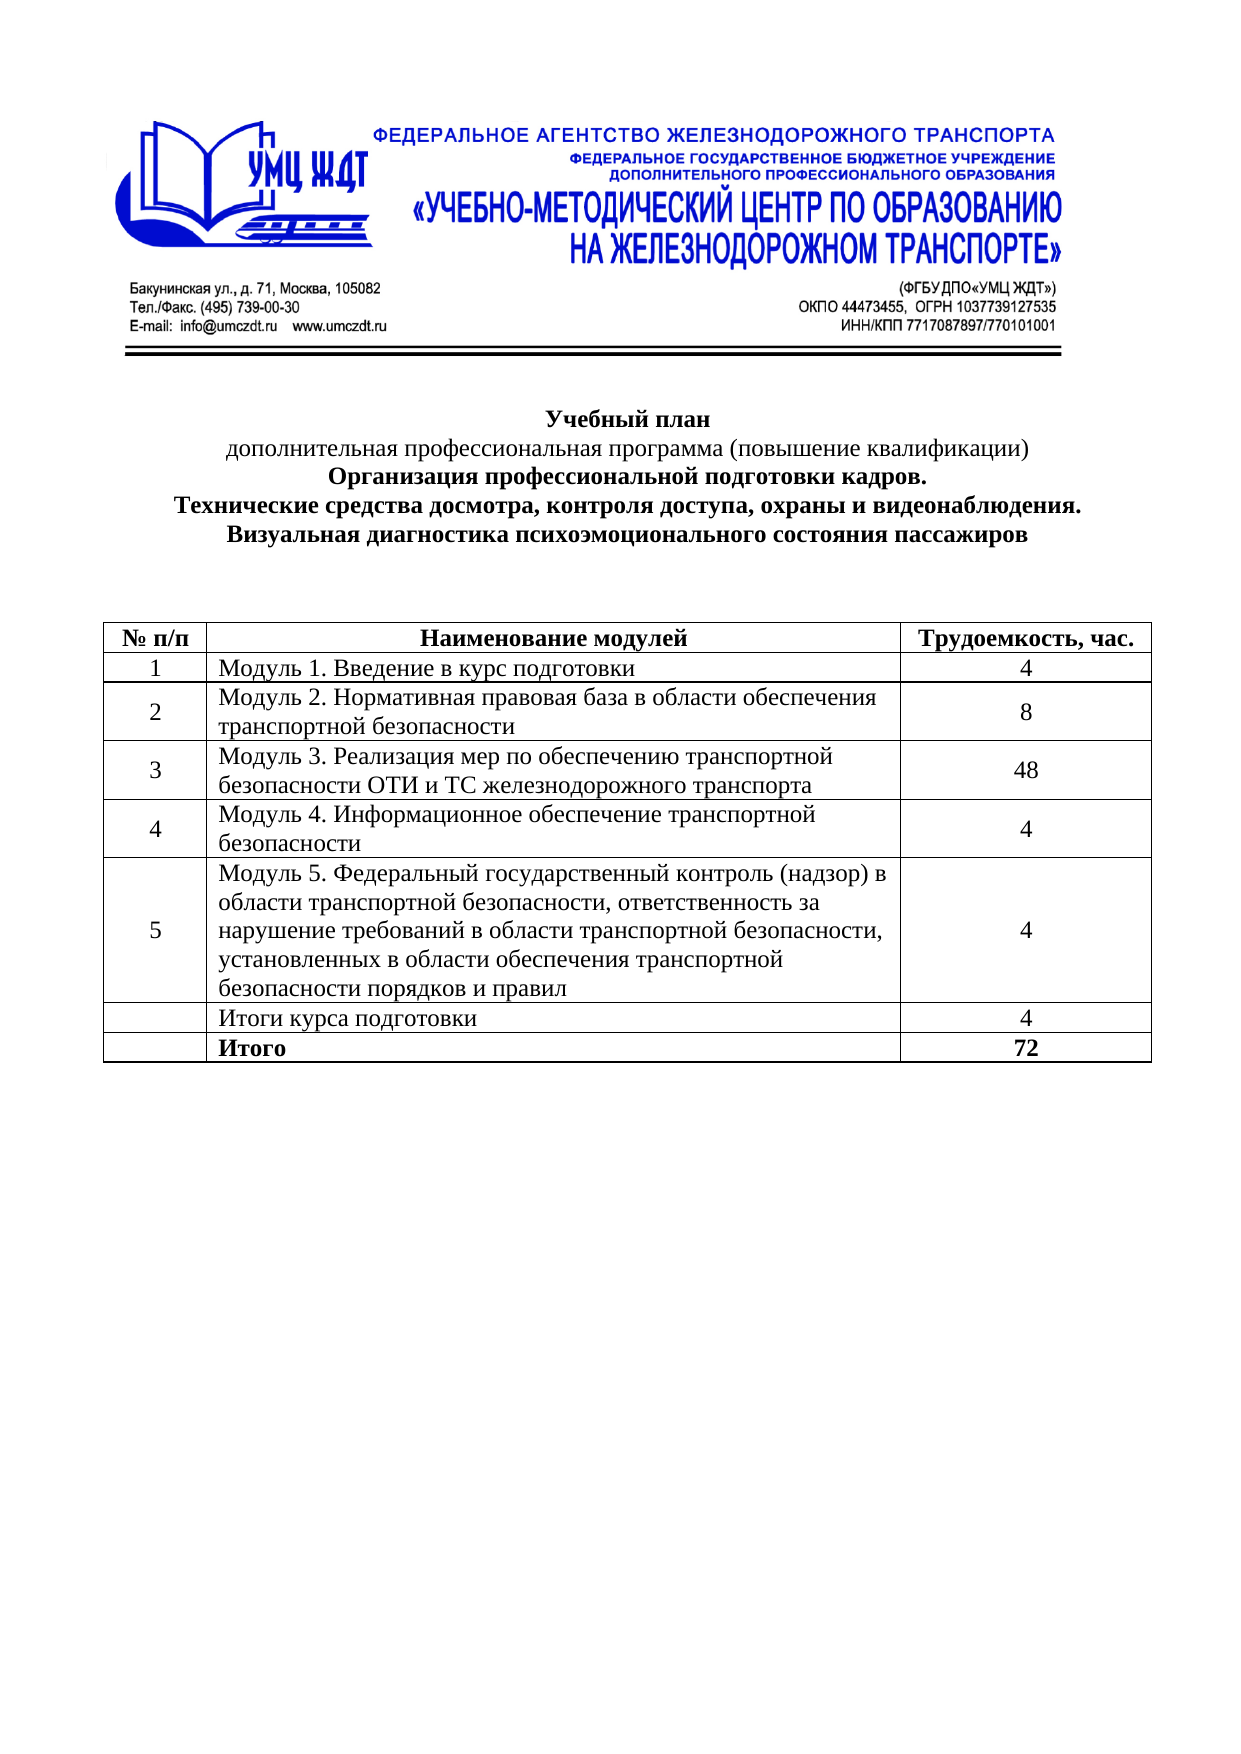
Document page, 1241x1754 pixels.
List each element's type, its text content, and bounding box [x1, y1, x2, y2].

table_cell 8 [901, 683, 1151, 740]
text Визуальная диагностика психоэмоционального состояния пассажиров [103, 519, 1152, 548]
table_cell Модуль 5. Федеральный государственный контроль (надзор) в области транспортной безопасности, ответственность за нарушение требований в области транспортной безопасности, установленных в области обеспечения транспортной безопасности порядков и правил [207, 858, 900, 1002]
text дополнительная профессиональная программа (повышение квалификации) [103, 433, 1152, 461]
table_header Наименование модулей [207, 623, 900, 652]
table_cell 72 [901, 1033, 1151, 1061]
text Организация профессиональной подготовки кадров. [103, 461, 1152, 490]
table_header Трудоемкость, час. [901, 623, 1151, 652]
table_cell 4 [901, 800, 1151, 857]
table_cell 5 [104, 858, 206, 1002]
table_header № п/п [104, 623, 206, 652]
table_cell 4 [901, 653, 1151, 681]
table_cell Итоги курса подготовки [207, 1003, 900, 1032]
table_cell 4 [104, 800, 206, 857]
table_cell 1 [104, 653, 206, 681]
table_cell 4 [901, 858, 1151, 1002]
table_cell 4 [901, 1003, 1151, 1032]
table_cell Модуль 1. Введение в курс подготовки [207, 653, 900, 681]
table_cell 48 [901, 741, 1151, 798]
text Технические средства досмотра, контроля доступа, охраны и видеонаблюдения. [103, 490, 1152, 519]
table_cell 3 [104, 741, 206, 798]
table_cell Модуль 4. Информационное обеспечение транспортной безопасности [207, 800, 900, 857]
table_cell 2 [104, 683, 206, 740]
table_cell [104, 1033, 206, 1061]
table_cell Итого [207, 1033, 900, 1061]
table_cell [104, 1003, 206, 1032]
picture [103, 118, 1077, 359]
table_cell Модуль 3. Реализация мер по обеспечению транспортной безопасности ОТИ и ТС железнодорожного транспорта [207, 741, 900, 798]
text Учебный план [103, 404, 1152, 433]
table_cell Модуль 2. Нормативная правовая база в области обеспечения транспортной безопасности [207, 683, 900, 740]
